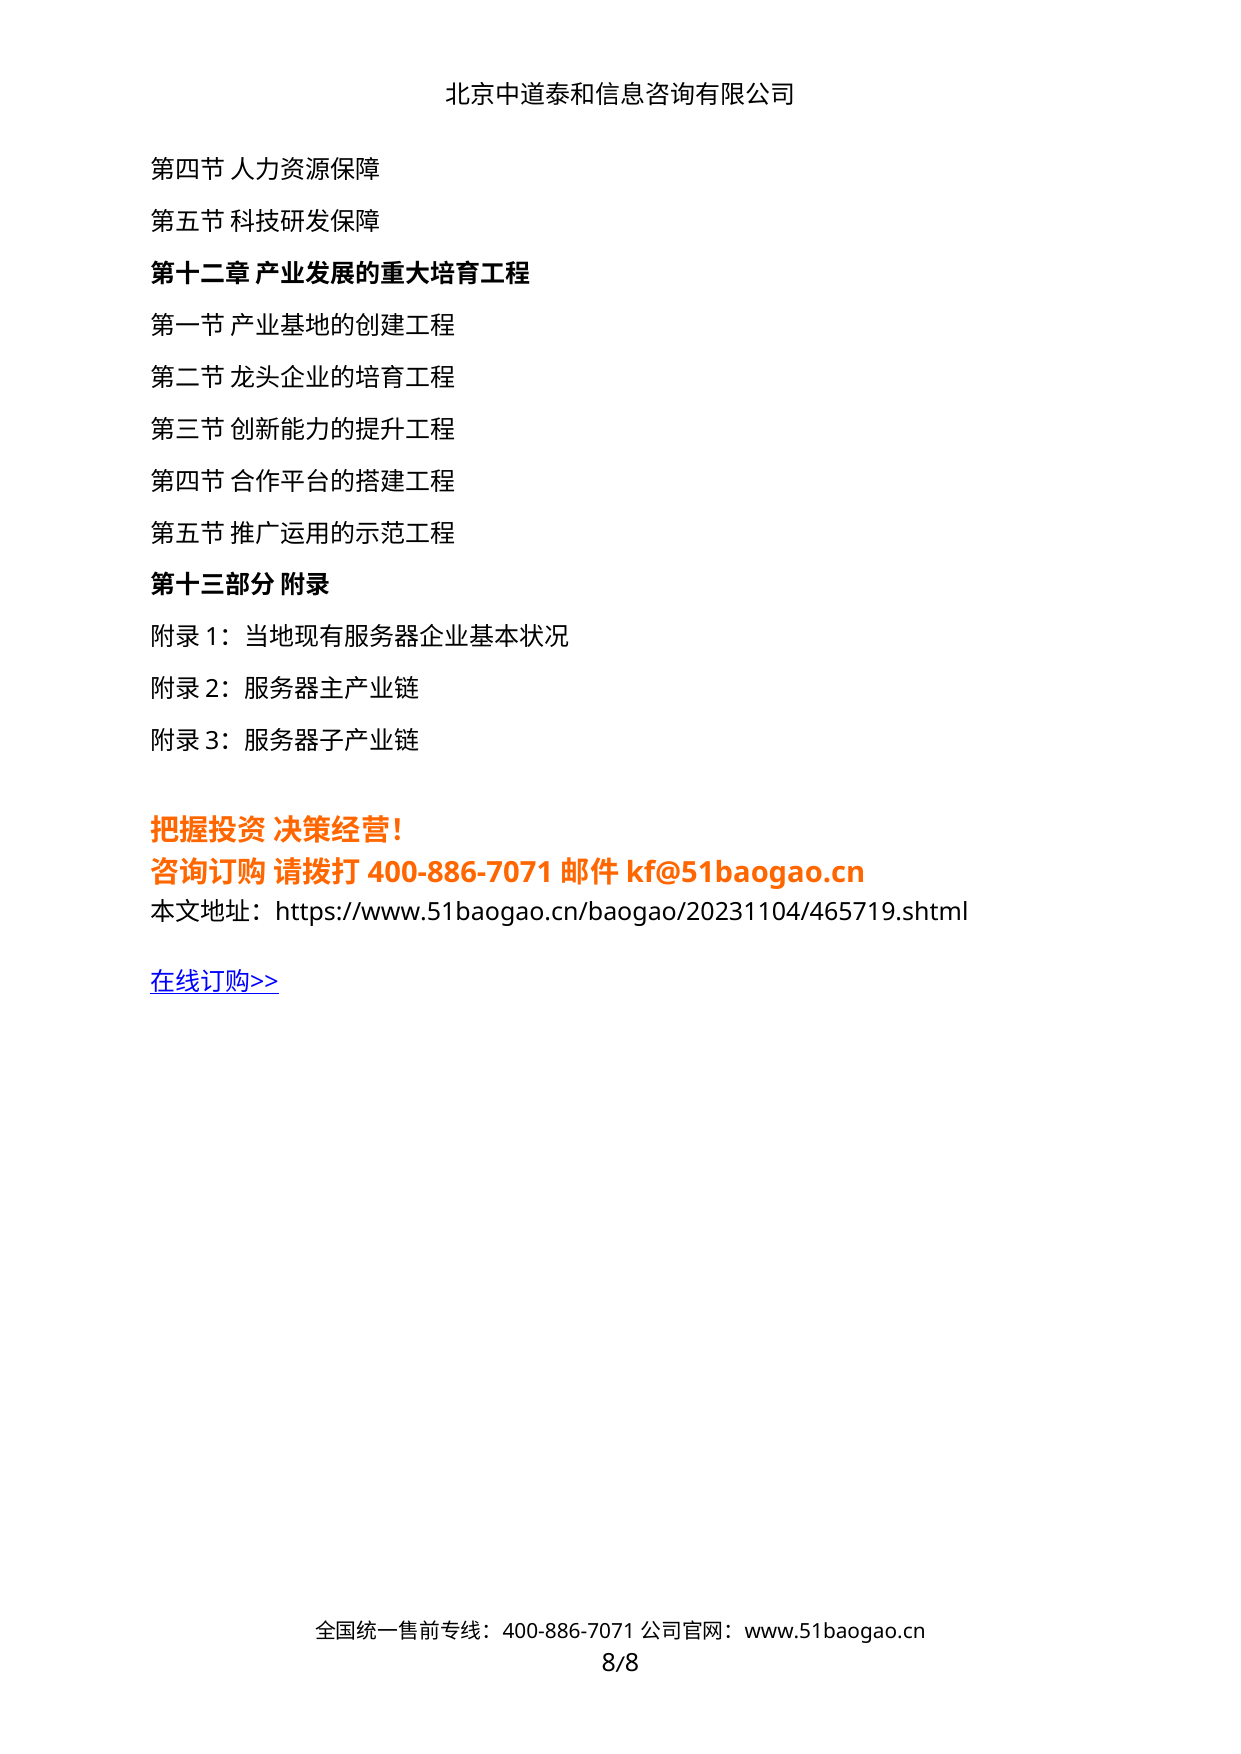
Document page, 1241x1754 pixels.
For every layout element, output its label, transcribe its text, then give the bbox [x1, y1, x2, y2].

text 第四节 合作平台的搭建工程 [150, 461, 1090, 497]
text 第一节 产业基地的创建工程 [150, 306, 1090, 342]
text 把握投资 决策经营！咨询订购 请拨打 400-886-7071 邮件 kf@51baogao.cn本文地址：https://www.51baogao.cn/baogao/20231104/465719.shtml [150, 772, 1090, 927]
text 附录3：服务器子产业链 [150, 721, 1090, 757]
text 第十三部分 附录 [150, 565, 1090, 601]
text 第三节 创新能力的提升工程 [150, 409, 1090, 446]
text 第十二章 产业发展的重大培育工程 [150, 254, 1090, 290]
text 第五节 科技研发保障 [150, 202, 1090, 238]
text 第二节 龙头企业的培育工程 [150, 357, 1090, 394]
text 在线订购>> [150, 927, 1090, 998]
text 第五节 推广运用的示范工程 [150, 513, 1090, 549]
text 附录2：服务器主产业链 [150, 669, 1090, 705]
text 第四节 人力资源保障 [150, 150, 1090, 186]
text 附录1：当地现有服务器企业基本状况 [150, 617, 1090, 653]
